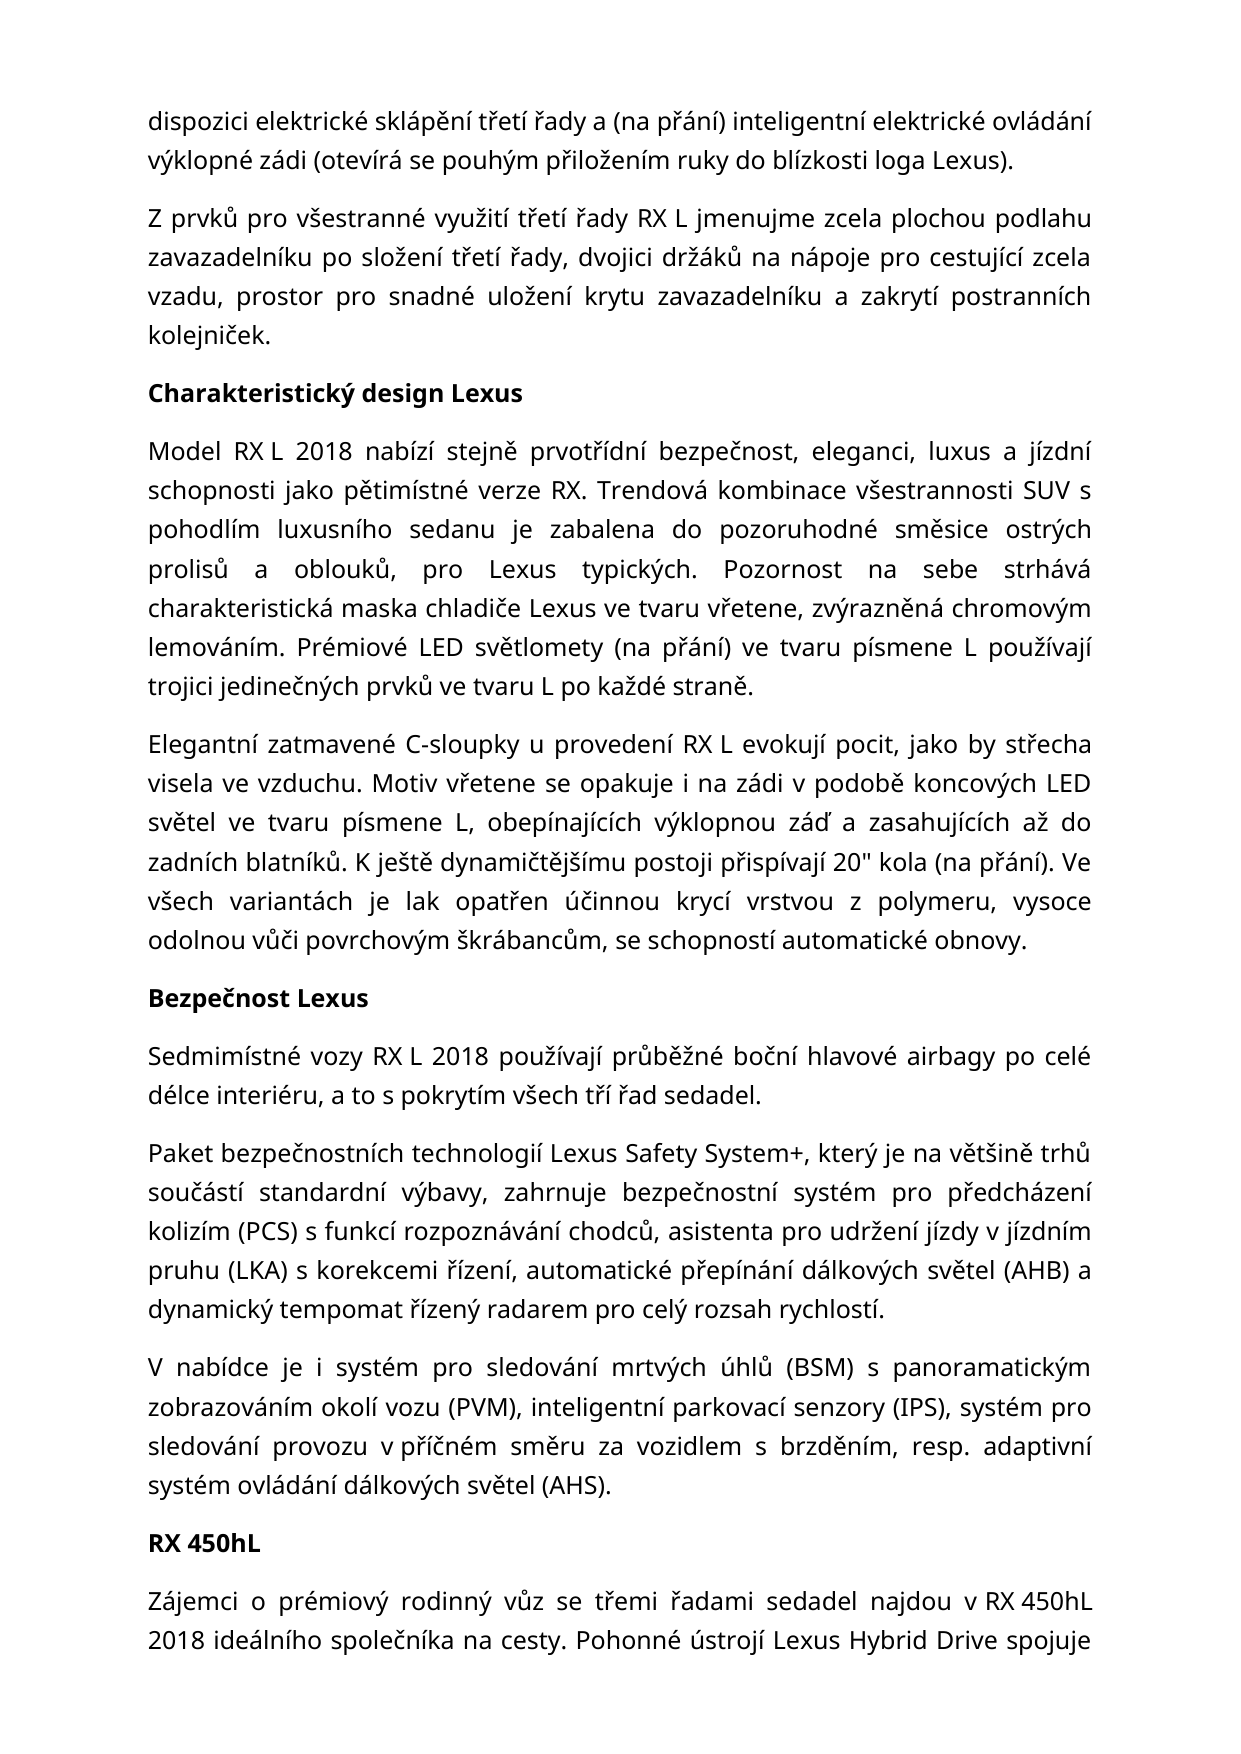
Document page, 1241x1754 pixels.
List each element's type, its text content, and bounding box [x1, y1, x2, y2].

text Sedmimístné vozy RX L 2018 používají průběžné boční hlavové airbagy po celé délce interiéru, a to s pokrytím všech tří řad sedadel. [148, 1038, 1093, 1112]
text Model RX L 2018 nabízí stejně prvotřídní bezpečnost, eleganci, luxus a jízdní schopnosti jako pětimístné verze RX. Trendová kombinace všestrannosti SUV s pohodlím luxusního sedanu je zabalena do pozoruhodné směsice ostrých prolisů a oblouků, pro Lexus typických. Pozornost na sebe strhává charakteristická maska chladiče Lexus ve tvaru vřetene, zvýrazněná chromovým lemováním. Prémiové LED světlomety (na přání) ve tvaru písmene L používají trojici jedinečných prvků ve tvaru L po každé straně. [148, 434, 1093, 703]
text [148, 1583, 1093, 1657]
text Charakteristický design Lexus [148, 376, 1093, 410]
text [148, 103, 1093, 177]
text RX 450hL [148, 1526, 1093, 1559]
text Elegantní zatmavené C-sloupky u provedení RX L evokují pocit, jako by střecha visela ve vzduchu. Motiv vřetene se opakuje i na zádi v podobě koncových LED světel ve tvaru písmene L, obepínajících výklopnou záď a zasahujících až do zadních blatníků. K ještě dynamičtějšímu postoji přispívají 20" kola (na přání). Ve všech variantách je lak opatřen účinnou krycí vrstvou z polymeru, vysoce odolnou vůči povrchovým škrábancům, se schopností automatické obnovy. [148, 727, 1093, 957]
text Z prvků pro všestranné využití třetí řady RX L jmenujme zcela plochou podlahu zavazadelníku po složení třetí řady, dvojici držáků na nápoje pro cestující zcela vzadu, prostor pro snadné uložení krytu zavazadelníku a zakrytí postranních kolejniček. [148, 201, 1093, 352]
text Paket bezpečnostních technologií Lexus Safety System+, který je na většině trhů součástí standardní výbavy, zahrnuje bezpečnostní systém pro předcházení kolizím (PCS) s funkcí rozpoznávání chodců, asistenta pro udržení jízdy v jízdním pruhu (LKA) s korekcemi řízení, automatické přepínání dálkových světel (AHB) a dynamický tempomat řízený radarem pro celý rozsah rychlostí. [148, 1136, 1093, 1326]
text Bezpečnost Lexus [148, 981, 1093, 1014]
text V nabídce je i systém pro sledování mrtvých úhlů (BSM) s panoramatickým zobrazováním okolí vozu (PVM), inteligentní parkovací senzory (IPS), systém pro sledování provozu v příčném směru za vozidlem s brzděním, resp. adaptivní systém ovládání dálkových světel (AHS). [148, 1350, 1093, 1502]
